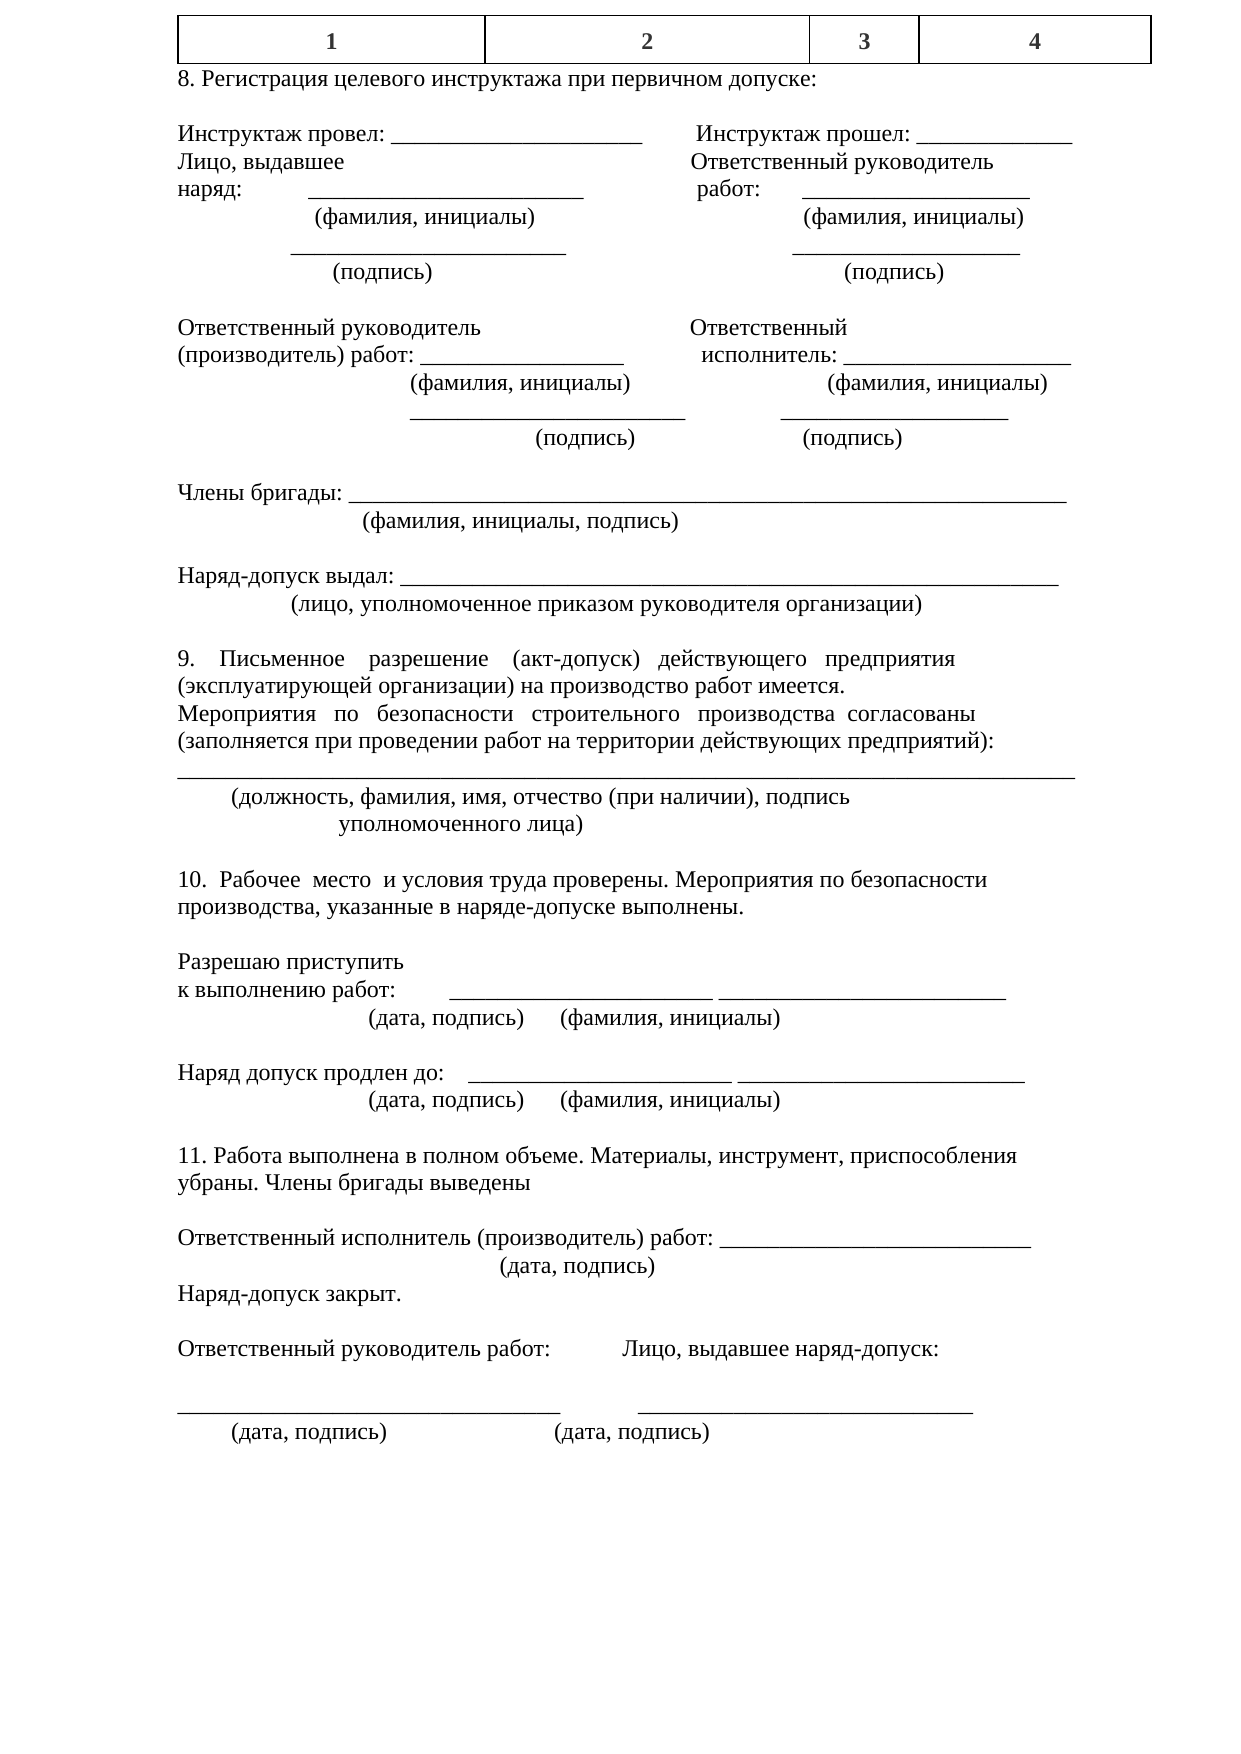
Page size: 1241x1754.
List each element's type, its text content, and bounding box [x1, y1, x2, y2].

text (производитель) работ: _________________ исполнитель: ___________________ [177, 340, 1152, 368]
text Ответственный руководитель Ответственный [177, 312, 1152, 340]
text (дата, подпись) (дата, подпись) [177, 1417, 1152, 1444]
text Ответственный исполнитель (производитель) работ: __________________________ [177, 1223, 1152, 1251]
text Наряд-допуск выдал: _______________________________________________________ [177, 561, 1152, 588]
text (дата, подпись) (фамилия, инициалы) [177, 1003, 1152, 1030]
text 8. Регистрация целевого инструктажа при первичном допуске: [177, 64, 1152, 92]
text Наряд-допуск закрыт. [177, 1279, 1152, 1306]
text Ответственный руководитель работ: Лицо, выдавшее наряд-допуск: [177, 1334, 1152, 1361]
text уполномоченного лица) [177, 809, 1152, 837]
text (дата, подпись) [177, 1251, 1152, 1279]
text (фамилия, инициалы) (фамилия, инициалы) [177, 368, 1152, 395]
text (лицо, уполномоченное приказом руководителя организации) [177, 588, 1152, 616]
text ___________________________________________________________________________ [177, 754, 1152, 782]
text _______________________ ___________________ [177, 395, 1152, 423]
text (фамилия, инициалы) (фамилия, инициалы) [177, 202, 1152, 230]
text (фамилия, инициалы, подпись) [177, 506, 1152, 533]
text (подпись) (подпись) [177, 257, 1152, 285]
text к выполнению работ: ______________________ ________________________ [177, 975, 1152, 1003]
text _______________________ ___________________ [177, 230, 1152, 257]
text Члены бригады: ____________________________________________________________ [177, 478, 1152, 506]
text 11. Работа выполнена в полном объеме. Материалы, инструмент, приспособления [177, 1141, 1152, 1168]
table_cell 4 [920, 16, 1150, 62]
text Наряд допуск продлен до: ______________________ ________________________ [177, 1058, 1152, 1085]
text (подпись) (подпись) [177, 423, 1152, 451]
text ________________________________ ____________________________ [177, 1389, 1152, 1417]
table_cell 2 [486, 16, 809, 62]
text Мероприятия по безопасности строительного производства согласованы [177, 699, 1152, 727]
text производства, указанные в наряде-допуске выполнены. [177, 892, 1152, 920]
text Лицо, выдавшее Ответственный руководитель [177, 147, 1152, 174]
text 10. Рабочее место и условия труда проверены. Мероприятия по безопасности [177, 864, 1152, 892]
text (дата, подпись) (фамилия, инициалы) [177, 1085, 1152, 1113]
text (заполняется при проведении работ на территории действующих предприятий): [177, 727, 1152, 754]
text 9. Письменное разрешение (акт-допуск) действующего предприятия [177, 644, 1152, 671]
text убраны. Члены бригады выведены [177, 1168, 1152, 1196]
text наряд: _______________________ работ: ___________________ [177, 174, 1152, 202]
table_cell 1 [179, 16, 484, 62]
text Разрешаю приступить [177, 947, 1152, 975]
text (эксплуатирующей организации) на производство работ имеется. [177, 671, 1152, 699]
table_cell 3 [810, 16, 918, 62]
text (должность, фамилия, имя, отчество (при наличии), подпись [177, 782, 1152, 809]
text Инструктаж провел: _____________________ Инструктаж прошел: _____________ [177, 119, 1152, 147]
